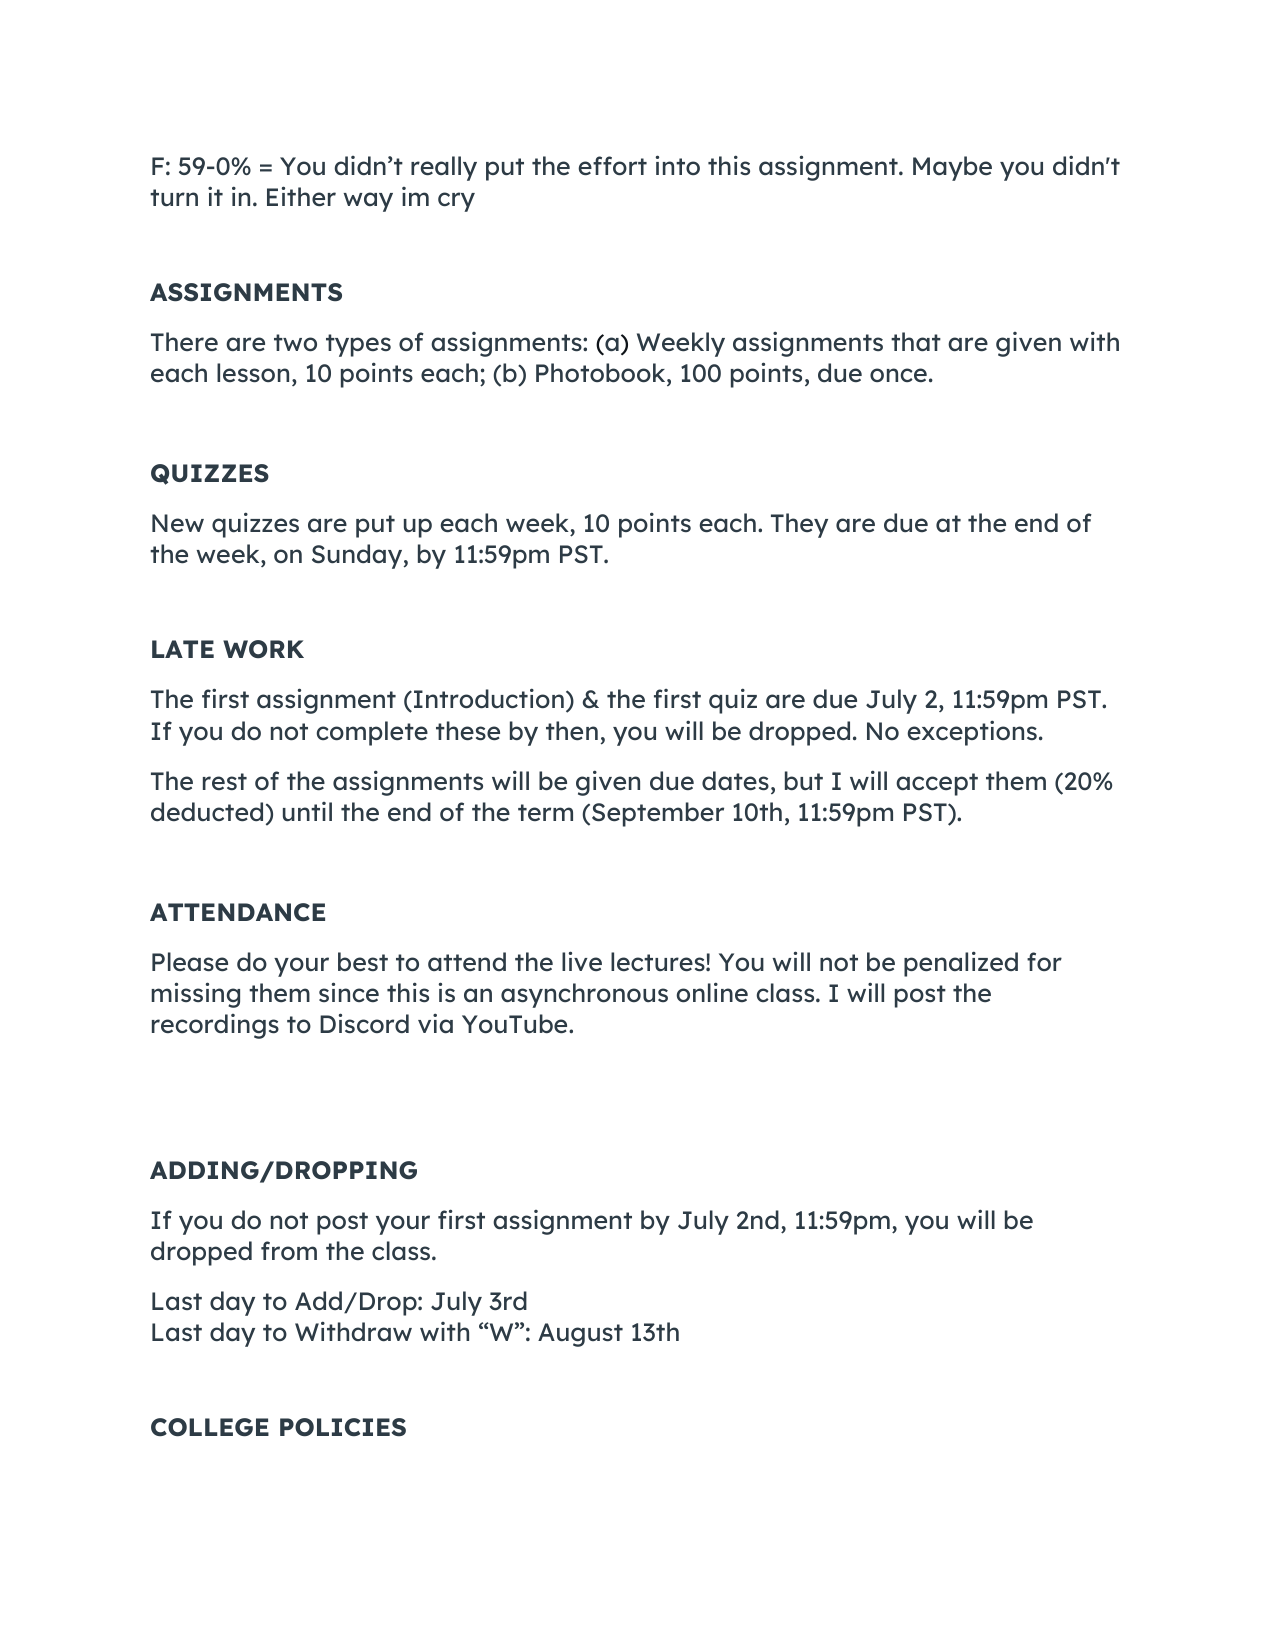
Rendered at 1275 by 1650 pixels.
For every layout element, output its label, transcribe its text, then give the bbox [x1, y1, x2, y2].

text There are two types of assignments: (a) Weekly assignments that are given with each lesson, 10 points each; (b) Photobook, 100 points, due once. [150, 326, 1125, 389]
text ASSIGNMENTS [150, 276, 1125, 308]
text If you do not post your first assignment by July 2nd, 11:59pm, you will be dropped from the class. [150, 1204, 1125, 1267]
text New quizzes are put up each week, 10 points each. They are due at the end of the week, on Sunday, by 11:59pm PST. [150, 508, 1125, 570]
text The rest of the assignments will be given due dates, but I will accept them (20% deducted) until the end of the term (September 10th, 11:59pm PST). [150, 765, 1125, 828]
text ATTENDANCE [150, 896, 1125, 928]
text COLLEGE POLICIES [150, 1412, 1125, 1443]
text The first assignment (Introduction) & the first quiz are due July 2, 11:59pm PST. If you do not complete these by then, you will be dropped. No exceptions. [150, 684, 1125, 746]
text Last day to Add/Drop: July 3rd Last day to Withdraw with “W”: August 13th [150, 1285, 1125, 1348]
text Please do your best to attend the live lectures! You will not be penalized for missing them since this is an asynchronous online class. I will post the recordings to Discord via YouTube. [150, 946, 1125, 1040]
text F: 59-0% = You didn’t really put the effort into this assignment. Maybe you didn't turn it in. Either way im cry [150, 150, 1125, 212]
text ADDING/DROPPING [150, 1154, 1125, 1185]
text LATE WORK [150, 634, 1125, 665]
text QUIZZES [150, 458, 1125, 489]
